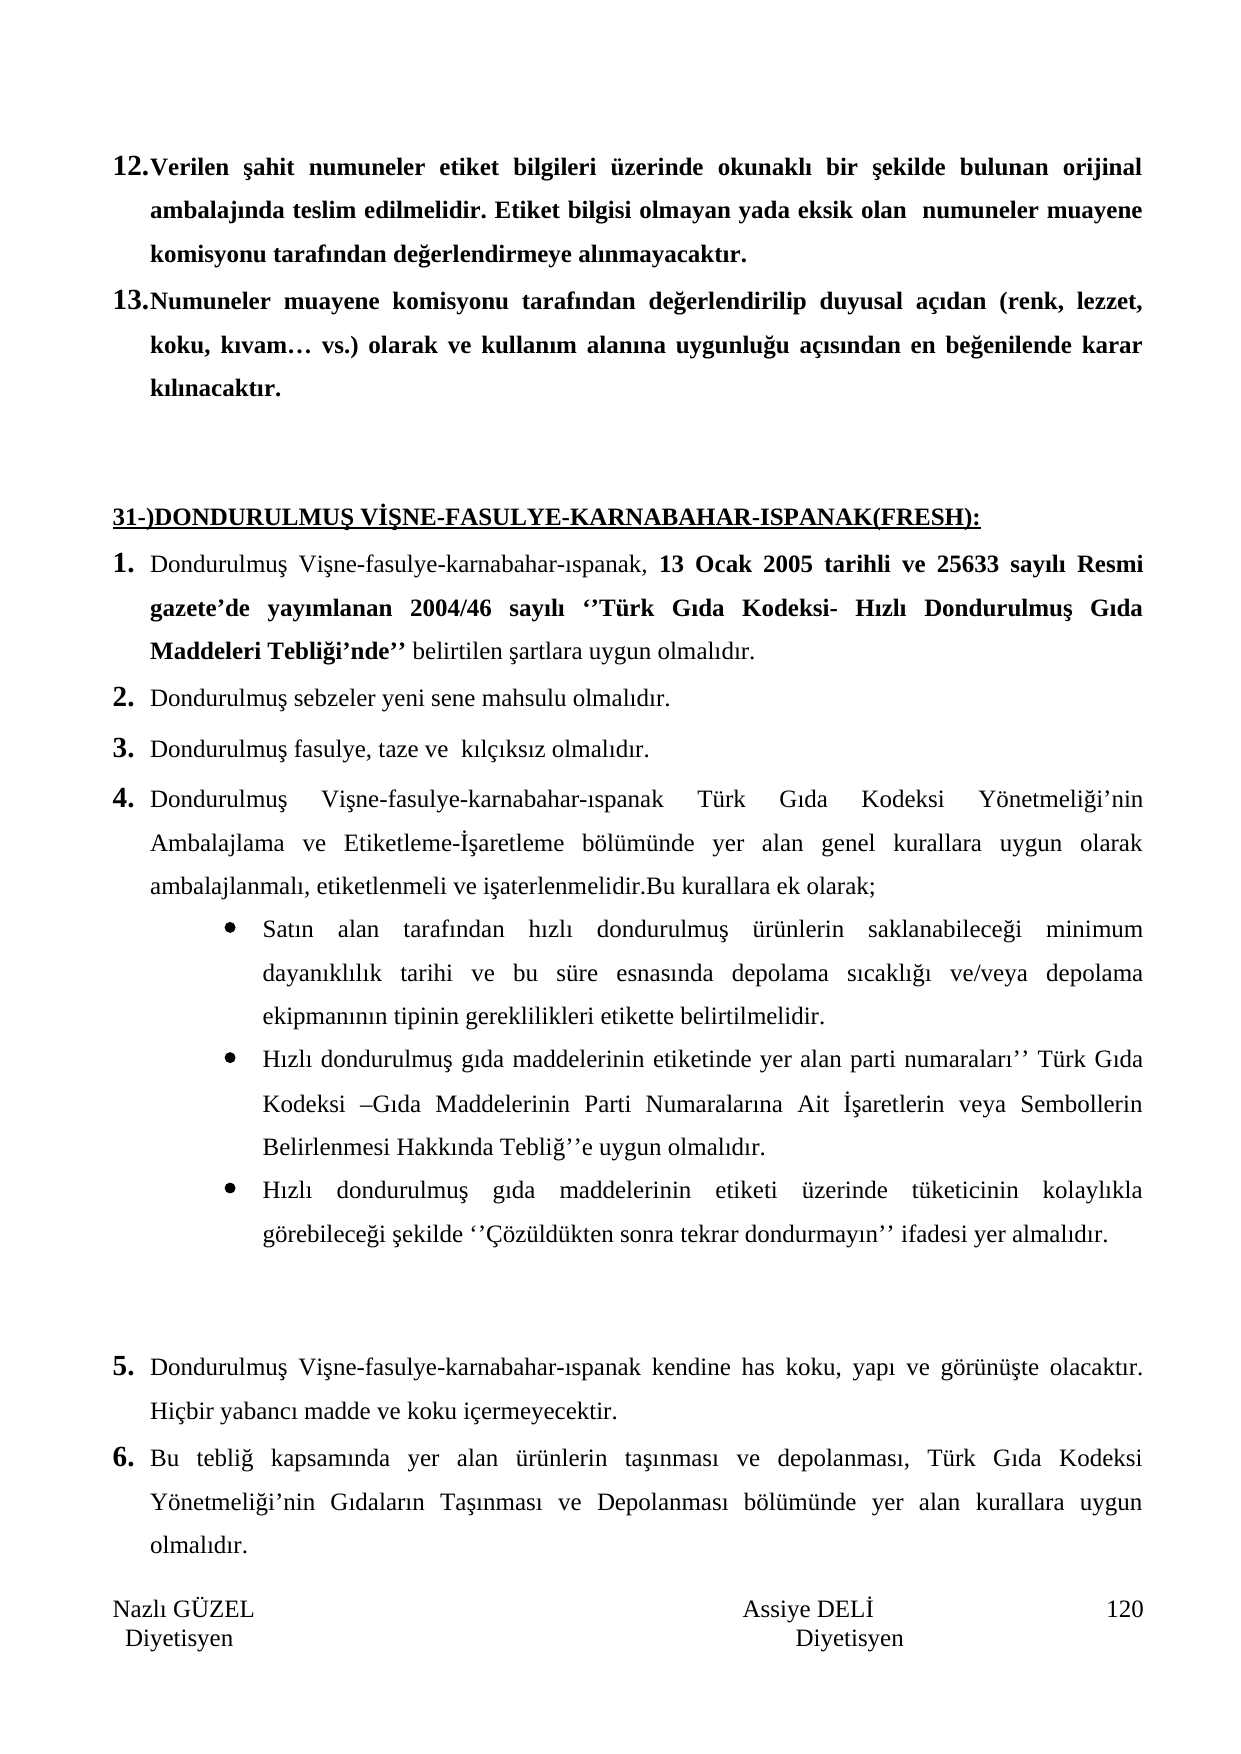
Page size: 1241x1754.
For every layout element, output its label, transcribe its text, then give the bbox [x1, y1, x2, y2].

list Bu tebliğ kapsamında yer alan ürünlerin taşınması ve depolanması, Türk Gıda Kodeksi Yönetmeliği’nin Gıdaların Taşınması ve Depolanması bölümünde yer alan kurallara uygun olmalıdır. [112, 1439, 1144, 1559]
list Dondurulmuş sebzeler yeni sene mahsulu olmalıdır. [112, 679, 1144, 713]
list Numuneler muayene komisyonu tarafından değerlendirilip duyusal açıdan (renk, lezzet, koku, kıvam… vs.) olarak ve kullanım alanına uygunluğu açısından en beğenilende karar kılınacaktır. [112, 282, 1144, 402]
list Dondurulmuş Vişne-fasulye-karnabahar-ıspanak, 13 Ocak 2005 tarihli ve 25633 sayılı Resmi gazete’de yayımlanan 2004/46 sayılı ‘’Türk Gıda Kodeksi- Hızlı Dondurulmuş Gıda Maddeleri Tebliği’nde’’ belirtilen şartlara uygun olmalıdır. [112, 545, 1144, 665]
list Hızlı dondurulmuş gıda maddelerinin etiketi üzerinde tüketicinin kolaylıkla görebileceği şekilde ‘’Çözüldükten sonra tekrar dondurmayın’’ ifadesi yer almalıdır. [225, 1175, 1144, 1248]
list Hızlı dondurulmuş gıda maddelerinin etiketinde yer alan parti numaraları’’ Türk Gıda Kodeksi –Gıda Maddelerinin Parti Numaralarına Ait İşaretlerin veya Sembollerin Belirlenmesi Hakkında Tebliğ’’e uygun olmalıdır. [225, 1044, 1144, 1161]
text 31-)DONDURULMUŞ VİŞNE-FASULYE-KARNABAHAR-ISPANAK(FRESH): [112, 502, 1144, 531]
list Dondurulmuş Vişne-fasulye-karnabahar-ıspanak kendine has koku, yapı ve görünüşte olacaktır. Hiçbir yabancı madde ve koku içermeyecektir. [112, 1348, 1144, 1425]
list Dondurulmuş Vişne-fasulye-karnabahar-ıspanak Türk Gıda Kodeksi Yönetmeliği’nin Ambalajlama ve Etiketleme-İşaretleme bölümünde yer alan genel kurallara uygun olarak ambalajlanmalı, etiketlenmeli ve işaterlenmelidir.Bu kurallara ek olarak; [112, 780, 1144, 900]
list Satın alan tarafından hızlı dondurulmuş ürünlerin saklanabileceği minimum dayanıklılık tarihi ve bu süre esnasında depolama sıcaklığı ve/veya depolama ekipmanının tipinin gereklilikleri etikette belirtilmelidir. [225, 914, 1144, 1030]
list Dondurulmuş fasulye, taze ve kılçıksız olmalıdır. [112, 730, 1144, 763]
list Verilen şahit numuneler etiket bilgileri üzerinde okunaklı bir şekilde bulunan orijinal ambalajında teslim edilmelidir. Etiket bilgisi olmayan yada eksik olan numuneler muayene komisyonu tarafından değerlendirmeye alınmayacaktır. [112, 148, 1144, 267]
